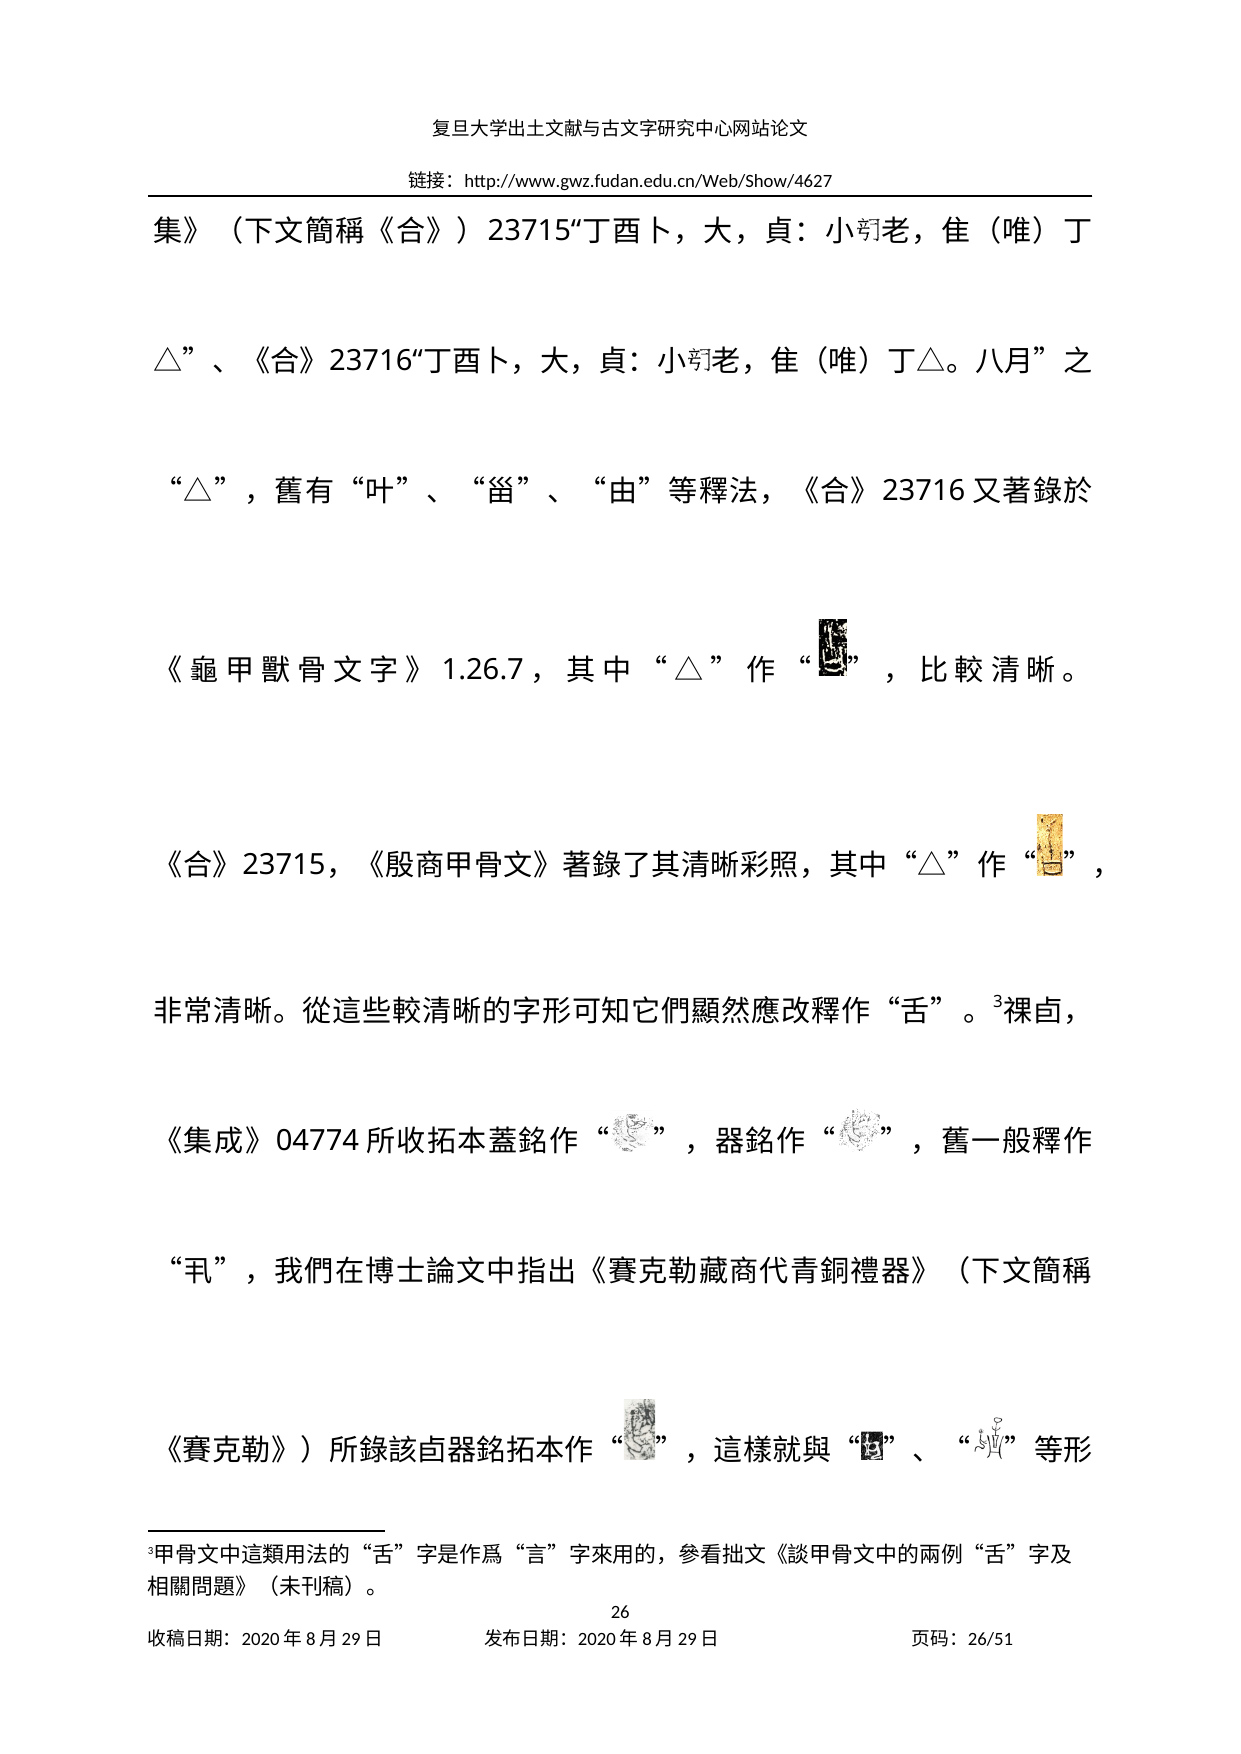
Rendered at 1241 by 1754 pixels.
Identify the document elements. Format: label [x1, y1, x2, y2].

picture [837, 1106, 880, 1152]
picture [856, 216, 881, 242]
picture [861, 1429, 883, 1460]
picture [623, 1399, 655, 1460]
picture [610, 1110, 654, 1152]
picture [1036, 814, 1063, 876]
picture [818, 619, 847, 676]
picture [686, 346, 712, 372]
text [153, 197, 1092, 1497]
picture [971, 1414, 1005, 1460]
